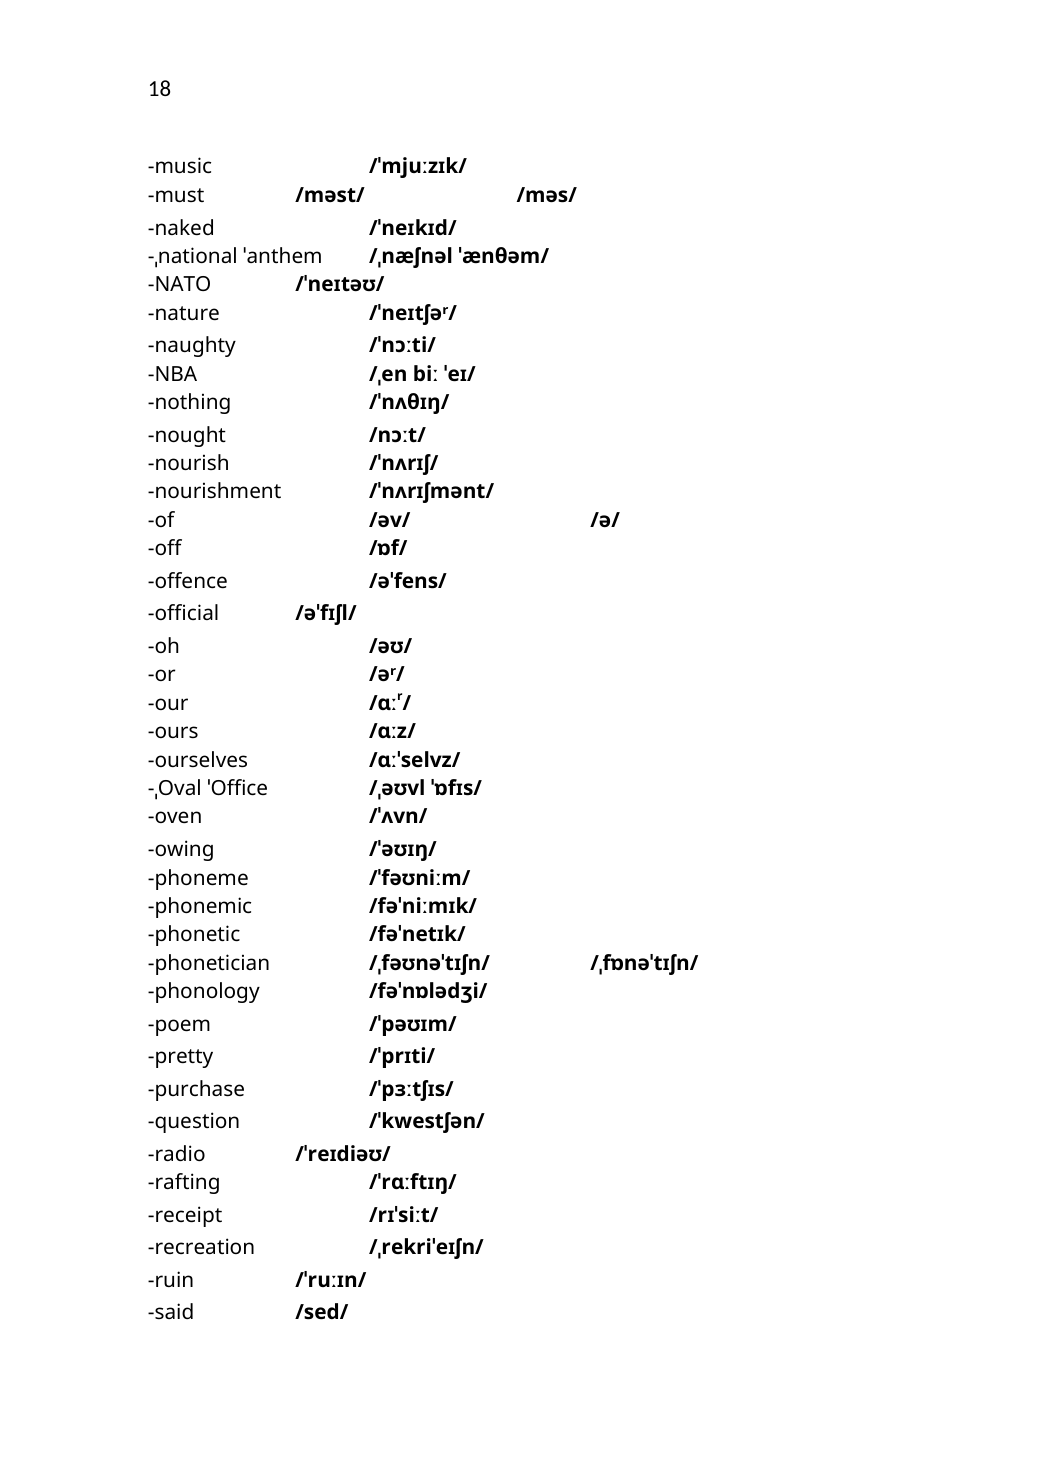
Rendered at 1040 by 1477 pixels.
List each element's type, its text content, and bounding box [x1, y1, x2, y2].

text -oh /əʊ/ [148, 627, 892, 659]
text -nourishment /ˈnʌrɪʃmənt/ [148, 477, 892, 505]
text -phonetician /ˌfəʊnəˈtɪʃn/ /ˌfɒnəˈtɪʃn/ [148, 948, 892, 976]
text -oven /ˈʌvn/ [148, 802, 892, 830]
text -nourish /ˈnʌrɪʃ/ [148, 448, 892, 477]
text -NATO /ˈneɪtəʊ/ [148, 269, 892, 298]
text -must /məst/ /məs/ [148, 180, 892, 208]
text -phonology /fəˈnɒlədʒi/ [148, 976, 892, 1005]
text -music /ˈmjuːzɪk/ [148, 148, 892, 180]
text -phonetic /fəˈnetɪk/ [148, 919, 892, 948]
text -our /ɑːr/ [148, 688, 892, 716]
text -recreation /ˌrekriˈeɪʃn/ [148, 1228, 892, 1261]
text -phoneme /ˈfəʊniːm/ [148, 863, 892, 891]
text -naughty /ˈnɔːti/ [148, 326, 892, 359]
text -NBA /ˌen biː ˈeɪ/ [148, 359, 892, 387]
text -ruin /ˈruːɪn/ [148, 1261, 892, 1293]
text -phonemic /fəˈniːmɪk/ [148, 891, 892, 919]
text -ourselves /ɑːˈselvz/ [148, 745, 892, 773]
text -question /ˈkwestʃən/ [148, 1102, 892, 1135]
text -said /sed/ [148, 1293, 892, 1326]
text -nature /ˈneɪtʃəʳ/ [148, 298, 892, 326]
text -nought /nɔːt/ [148, 416, 892, 448]
text -pretty /ˈprɪti/ [148, 1037, 892, 1070]
text -radio /ˈreɪdiəʊ/ [148, 1135, 892, 1167]
text -purchase /ˈpɜːtʃɪs/ [148, 1070, 892, 1102]
text -rafting /ˈrɑːftɪŋ/ [148, 1167, 892, 1196]
text -nothing /ˈnʌθɪŋ/ [148, 387, 892, 416]
text -offence /əˈfens/ [148, 562, 892, 594]
text -poem /ˈpəʊɪm/ [148, 1005, 892, 1037]
text -ˌnational ˈanthem /ˌnæʃnəl ˈænθəm/ [148, 241, 892, 269]
text -ours /ɑːz/ [148, 716, 892, 745]
text -of /əv/ /ə/ [148, 505, 892, 533]
text -naked /ˈneɪkɪd/ [148, 208, 892, 241]
text -ˌOval ˈOffice /ˌəʊvl ˈɒfɪs/ [148, 773, 892, 802]
text -or /əʳ/ [148, 659, 892, 688]
text -off /ɒf/ [148, 533, 892, 562]
text -owing /ˈəʊɪŋ/ [148, 830, 892, 863]
text -official /əˈfɪʃl/ [148, 594, 892, 627]
text -receipt /rɪˈsiːt/ [148, 1196, 892, 1228]
